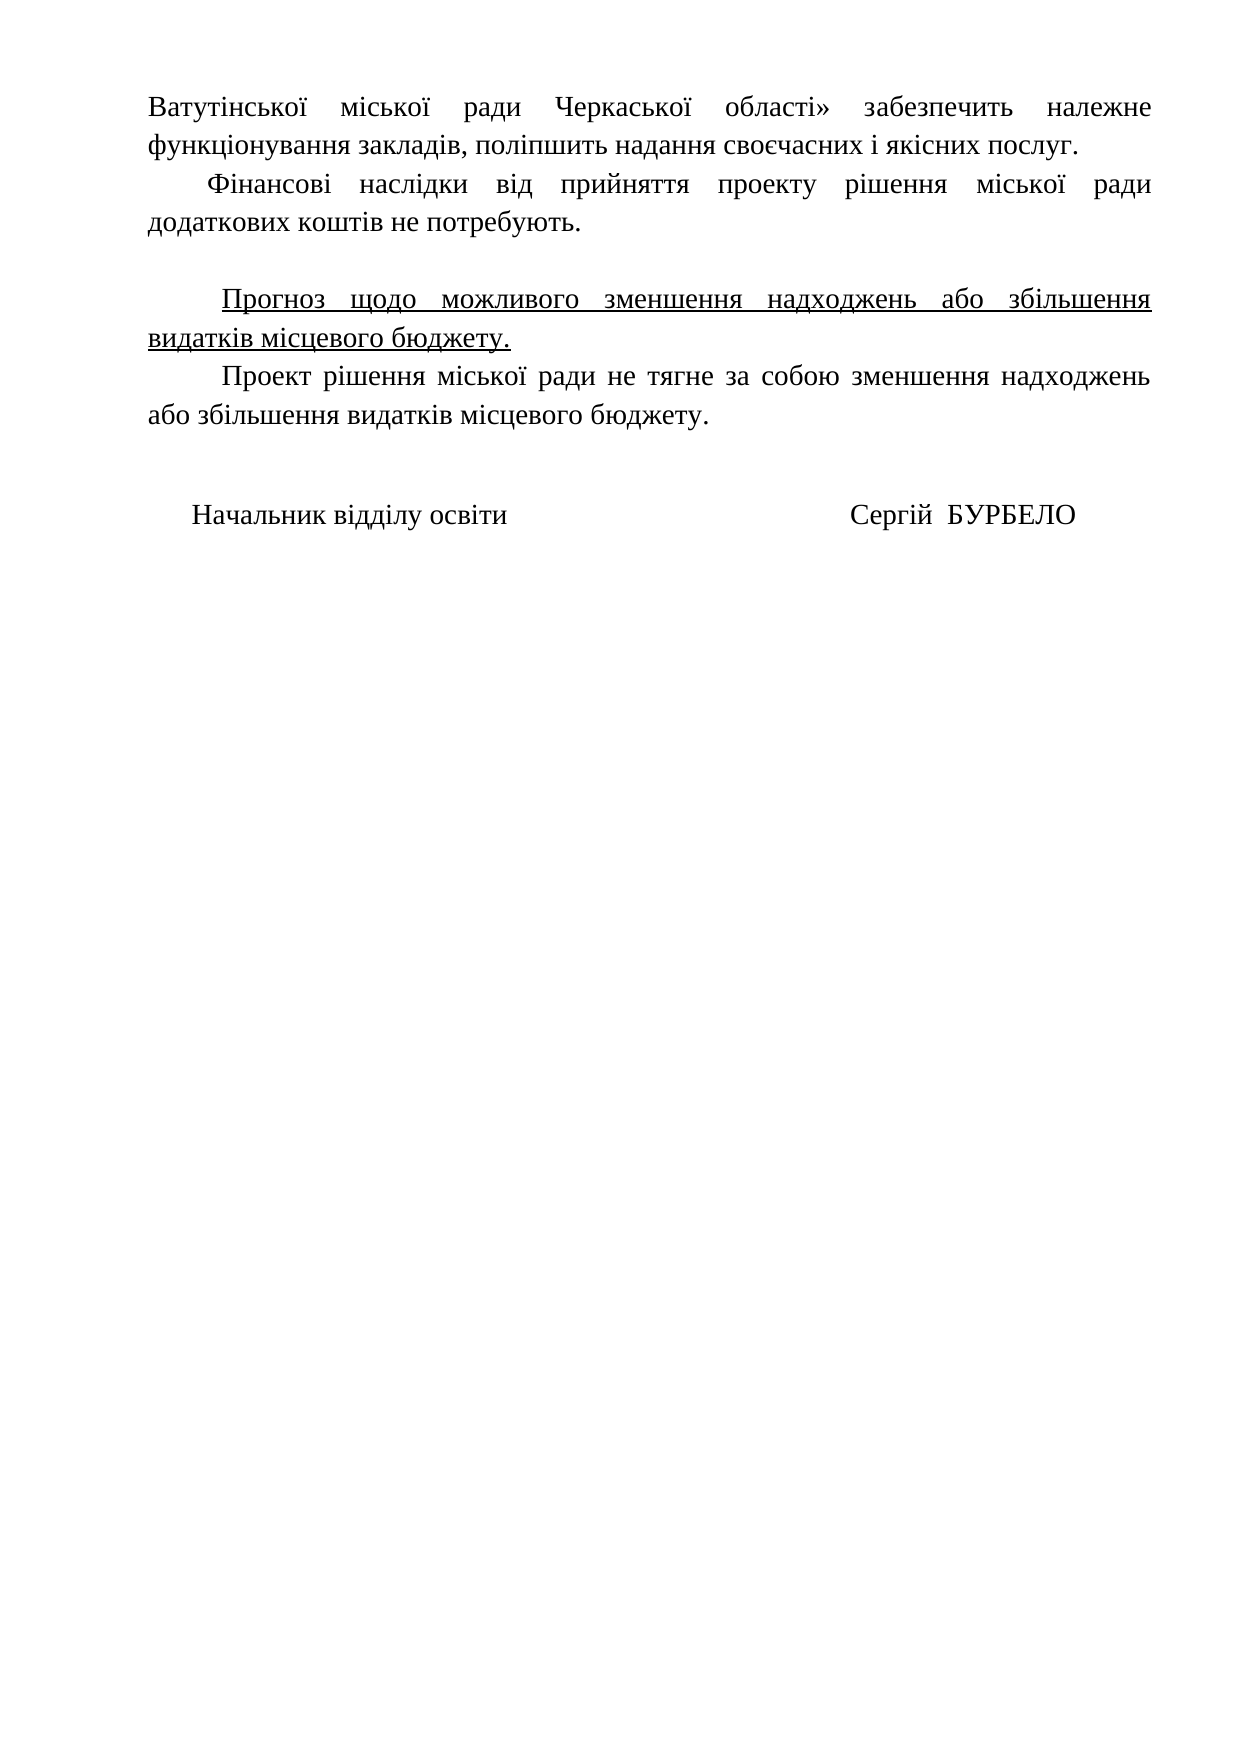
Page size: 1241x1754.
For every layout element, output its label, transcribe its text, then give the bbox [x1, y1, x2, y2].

text Проект рішення міської ради не тягне за собою зменшення надходжень або збільшення видатків місцевого бюджету. [148, 358, 1152, 431]
text Фінансові наслідки від прийняття проекту рішення міської ради додаткових коштів не потребують. [148, 166, 1152, 238]
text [148, 89, 1152, 161]
text Начальник відділу освіти Сергій БУРБЕЛО [148, 497, 1152, 531]
text Прогноз щодо можливого зменшення надходжень або збільшення видатків місцевого бюджету. [148, 281, 1152, 353]
